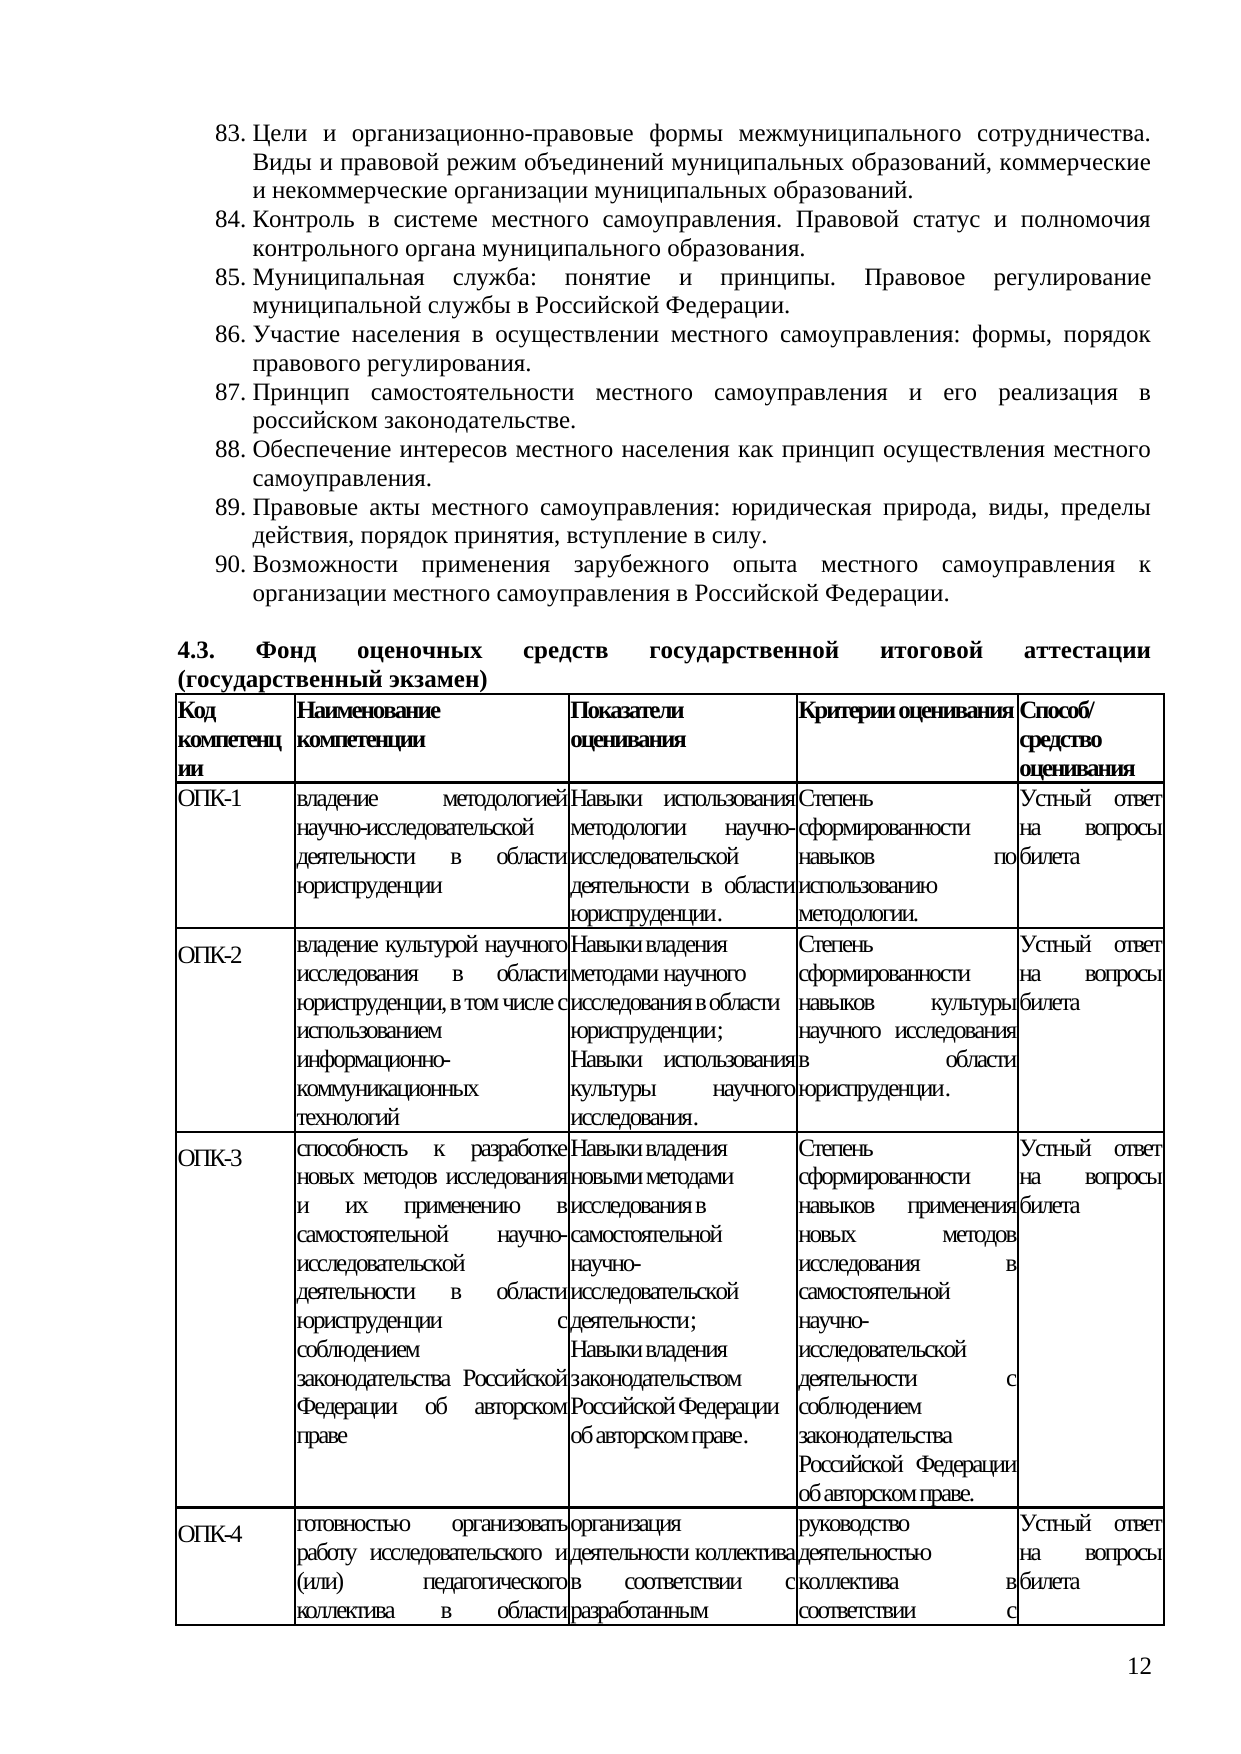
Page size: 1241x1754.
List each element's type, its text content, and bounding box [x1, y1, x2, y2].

table_header Наименование компетенции [296, 695, 568, 781]
list Правовые акты местного самоуправления: юридическая природа, виды, пределы действия, порядок принятия, вступление в силу. [215, 492, 1152, 549]
table_cell Степень сформированности навыков культуры научного исследования в области юриспруденции. [798, 929, 1017, 1131]
list Участие населения в осуществлении местного самоуправления: формы, порядок правового регулирования. [215, 319, 1152, 377]
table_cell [1019, 1509, 1163, 1623]
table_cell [570, 1509, 796, 1623]
text 4.3. Фонд оценочных средств государственной итоговой аттестации (государственный экзамен) [177, 636, 1152, 693]
table_cell Степень сформированности навыков применения новых методов исследования в самостоятельной научно-исследовательской деятельности с соблюдением законодательства Российской Федерации об авторском праве. [798, 1133, 1017, 1506]
list Возможности применения зарубежного опыта местного самоуправления к организации местного самоуправления в Российской Федерации. [215, 549, 1152, 607]
table_header Критерии оценивания [798, 695, 1017, 781]
table_cell ОПК-2 [177, 929, 294, 1131]
list Принцип самостоятельности местного самоуправления и его реализация в российском законодательстве. [215, 377, 1152, 434]
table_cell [296, 1509, 568, 1623]
table_cell Устный ответ на вопросы билета [1019, 784, 1163, 927]
table_cell Навыки использования методологии научно-исследовательской деятельности в области юриспруденции. [570, 784, 796, 927]
table_cell Степень сформированности навыков по использованию методологии. [798, 784, 1017, 927]
list Контроль в системе местного самоуправления. Правовой статус и полномочия контрольного органа муниципального образования. [215, 204, 1152, 262]
list Обеспечение интересов местного населения как принцип осуществления местного самоуправления. [215, 434, 1152, 492]
table_cell владение методологией научно-исследовательской деятельности в области юриспруденции [296, 784, 568, 927]
table_cell Навыки владения методами научного исследования в области юриспруденции; Навыки использования культуры научного исследования. [570, 929, 796, 1131]
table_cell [798, 1509, 1017, 1623]
table_header Показатели оценивания [570, 695, 796, 781]
list Цели и организационно-правовые формы межмуниципального сотрудничества. Виды и правовой режим объединений муниципальных образований, коммерческие и некоммерческие организации муниципальных образований. [215, 118, 1152, 204]
table_cell Устный ответ на вопросы билета [1019, 1133, 1163, 1506]
list Муниципальная служба: понятие и принципы. Правовое регулирование муниципальной службы в Российской Федерации. [215, 262, 1152, 319]
table_cell Навыки владения новыми методами исследования в самостоятельной научно-исследовательской деятельности; Навыки владения законодательством Российской Федерации об авторском праве. [570, 1133, 796, 1506]
table_cell ОПК-4 [177, 1509, 294, 1623]
table_cell владение культурой научного исследования в области юриспруденции, в том числе с использованием информационно-коммуникационных технологий [296, 929, 568, 1131]
table_cell ОПК-3 [177, 1133, 294, 1506]
table_header Способ/средство оценивания [1019, 695, 1163, 781]
table_cell способность к разработке новых методов исследования и их применению в самостоятельной научно-исследовательской деятельности в области юриспруденции с соблюдением законодательства Российской Федерации об авторском праве [296, 1133, 568, 1506]
table_header Код компетенции [177, 695, 294, 781]
table_cell ОПК-1 [177, 784, 294, 927]
table_cell Устный ответ на вопросы билета [1019, 929, 1163, 1131]
